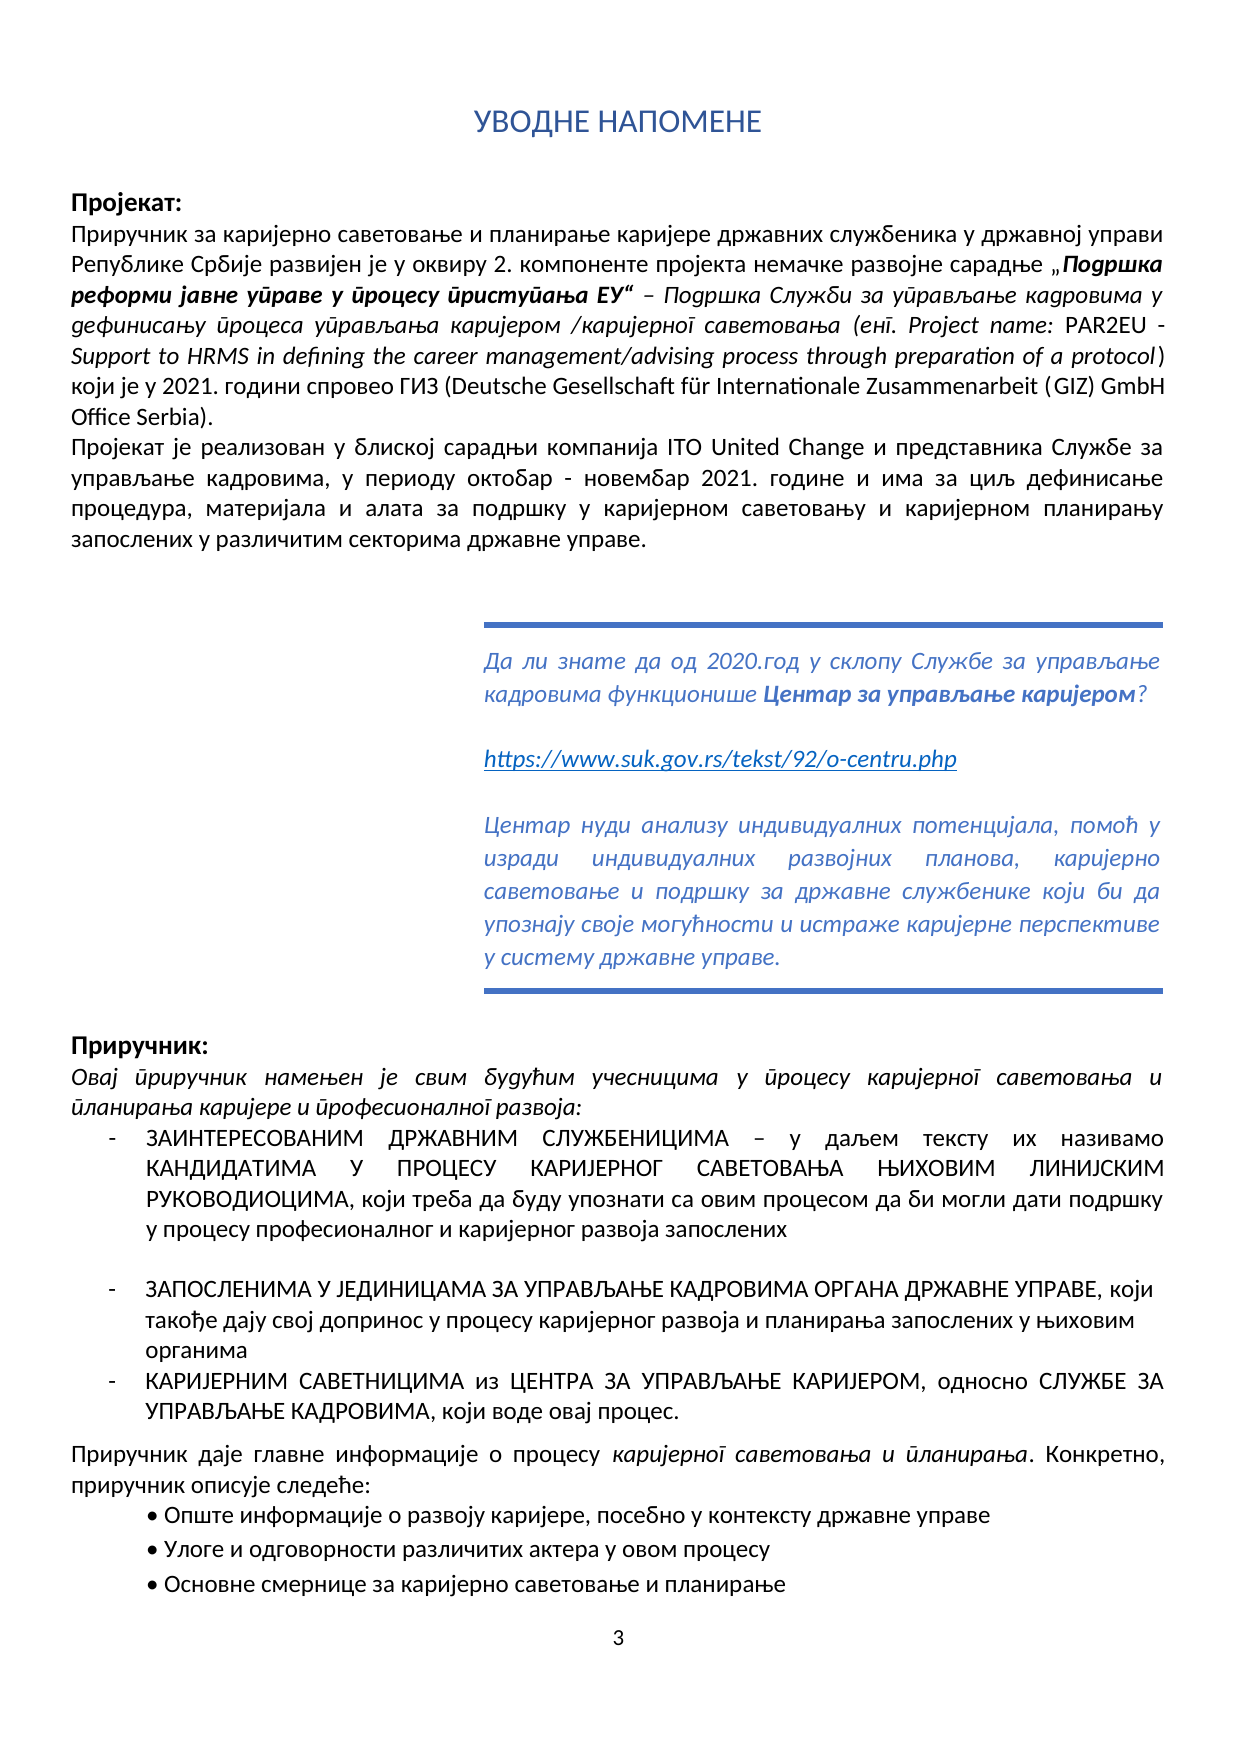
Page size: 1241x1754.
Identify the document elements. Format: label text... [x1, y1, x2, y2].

text Приручник за каријерно саветовање и планирање каријере државних службеника у државној управи Републике Србије развијен је у оквиру 2. компоненте пројекта немачке развојне сарадње „Подршка реформи јавне управе у процесу приступања ЕУ“ – Подршка Служби за управљање кадровима у дефинисању процеса управљања каријером /каријерног саветовања (енг. Project name: PAR2EU - Support to HRMS in defining the career management/advising process through preparation of a protocol) који је у 2021. години спровео ГИЗ (Deutsche Gesellschaft für Internationale Zusammenarbeit (GIZ) GmbH Office Serbia). [71, 218, 1165, 431]
text • Улоге и одговорности различитих актера у овом процесу [146, 1533, 1165, 1564]
text • Основне смернице за каријерно саветовање и планирање [146, 1568, 1165, 1598]
text Пројекат: [71, 185, 1165, 218]
text Пројекат је реализован у блиској сарадњи компанија ITO United Change и представника Службе за управљање кадровима, у периоду октобар - новембар 2021. године и има за циљ дефинисање процедура, материјала и алата за подршку у каријерном саветовању и каријерном планирању запослених у различитим секторима државне управе. [71, 431, 1165, 553]
list КАРИЈЕРНИМ САВЕТНИЦИМА из ЦЕНТРА ЗА УПРАВЉАЊЕ КАРИЈЕРОМ, односно СЛУЖБЕ ЗА УПРАВЉАЊЕ КАДРОВИМА, који воде овај процес. [108, 1365, 1165, 1426]
list ЗАИНТЕРЕСОВАНИМ ДРЖАВНИМ СЛУЖБЕНИЦИМА – у даљем тексту их називамо КАНДИДАТИМА У ПРОЦЕСУ КАРИЈЕРНОГ САВЕТОВАЊА ЊИХОВИМ ЛИНИЈСКИМ РУКОВОДИОЦИМА, који треба да буду упознати са овим процесом да би могли дати подршку у процесу професионалног и каријерног развоја запослених [108, 1122, 1165, 1244]
text Приручник даје главне информације о процесу каријерног саветовања и планирања. Конкретно, приручник описује следеће: [71, 1438, 1165, 1499]
text Овај приручник намењен је свим будућим учесницима у процесу каријерног саветовања и планирања каријере и професионалног развоја: [71, 1061, 1165, 1122]
text • Опште информације о развоју каријере, посебно у контексту државне управе [146, 1499, 1165, 1530]
text Приручник: [71, 586, 1165, 1061]
subtitle УВОДНЕ НАПОМЕНЕ [71, 100, 1165, 141]
list ЗАПОСЛЕНИМА У ЈЕДИНИЦАМА ЗА УПРАВЉАЊЕ КАДРОВИМА ОРГАНА ДРЖАВНЕ УПРАВЕ, који такође дају свој допринос у процесу каријерног развоја и планирања запослених у њиховим органима [108, 1273, 1165, 1365]
